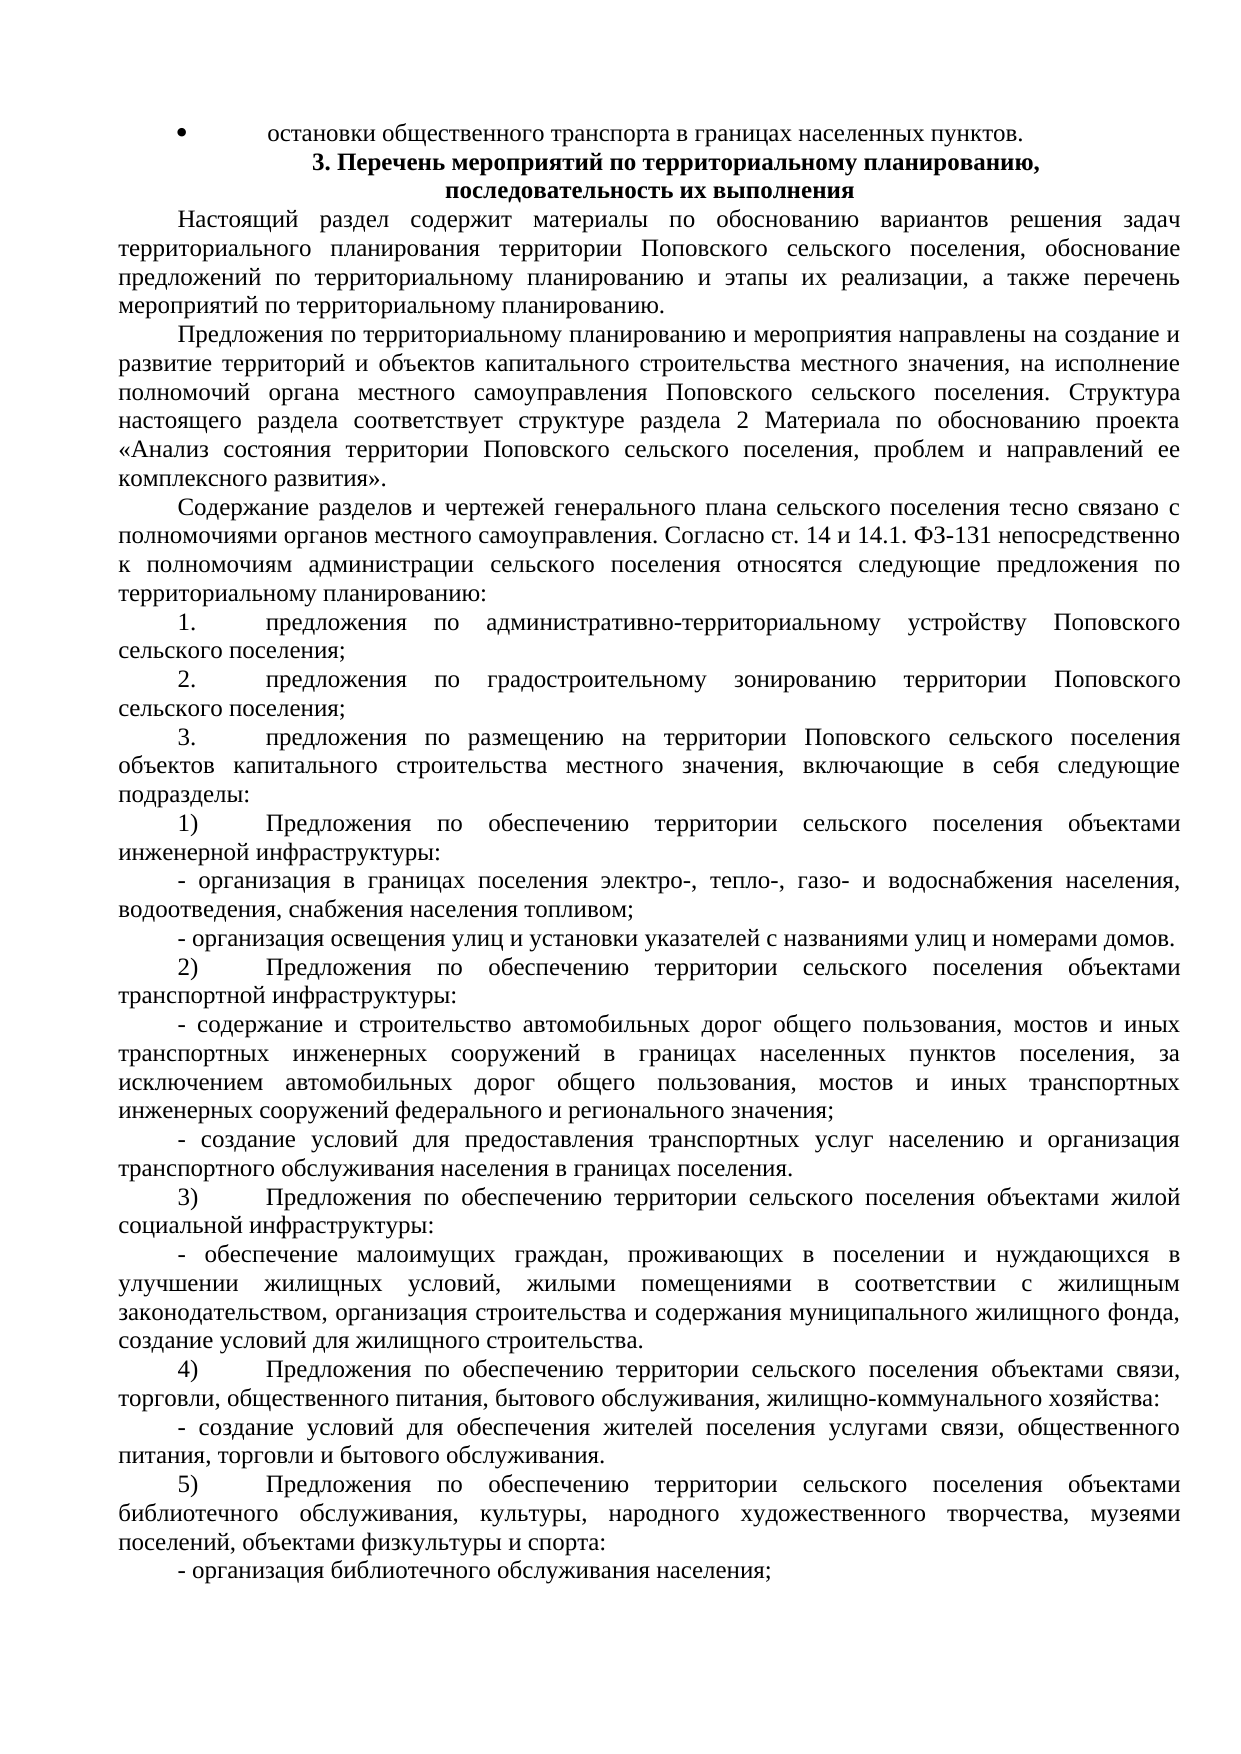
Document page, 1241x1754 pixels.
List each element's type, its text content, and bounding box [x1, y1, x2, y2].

text Предложения по территориальному планированию и мероприятия направлены на создание и развитие территорий и объектов капитального строительства местного значения, на исполнение полномочий органа местного самоуправления Поповского сельского поселения. Структура настоящего раздела соответствует структуре раздела 2 Материала по обоснованию проекта «Анализ состояния территории Поповского сельского поселения, проблем и направлений ее комплексного развития». [118, 319, 1181, 492]
list Предложения по обеспечению территории сельского поселения объектами транспортной инфраструктуры: [118, 952, 1181, 1009]
text 3. Перечень мероприятий по территориальному планированию, последовательность их выполнения [118, 147, 1181, 204]
list остановки общественного транспорта в границах населенных пунктов. [118, 118, 1181, 147]
list Предложения по обеспечению территории сельского поселения объектами библиотечного обслуживания, культуры, народного художественного творчества, музеями поселений, объектами физкультуры и спорта: [118, 1469, 1181, 1556]
list Предложения по обеспечению территории сельского поселения объектами жилой социальной инфраструктуры: [118, 1182, 1181, 1239]
list Предложения по обеспечению территории сельского поселения объектами инженерной инфраструктуры: [118, 808, 1181, 866]
list Предложения по обеспечению территории сельского поселения объектами связи, торговли, общественного питания, бытового обслуживания, жилищно-коммунального хозяйства: [118, 1354, 1181, 1412]
text Настоящий раздел содержит материалы по обоснованию вариантов решения задач территориального планирования территории Поповского сельского поселения, обоснование предложений по территориальному планированию и этапы их реализации, а также перечень мероприятий по территориальному планированию. [118, 204, 1181, 319]
text - создание условий для обеспечения жителей поселения услугами связи, общественного питания, торговли и бытового обслуживания. [118, 1412, 1181, 1469]
list предложения по градостроительному зонированию территории Поповского сельского поселения; [118, 664, 1181, 722]
list предложения по административно-территориальному устройству Поповского сельского поселения; [118, 607, 1181, 664]
text - создание условий для предоставления транспортных услуг населению и организация транспортного обслуживания населения в границах поселения. [118, 1124, 1181, 1182]
text Содержание разделов и чертежей генерального плана сельского поселения тесно связано с полномочиями органов местного самоуправления. Согласно ст. 14 и 14.1. ФЗ-131 непосредственно к полномочиям администрации сельского поселения относятся следующие предложения по территориальному планированию: [118, 492, 1181, 607]
text - организация в границах поселения электро-, тепло-, газо- и водоснабжения населения, водоотведения, снабжения населения топливом; [118, 866, 1181, 923]
text - организация библиотечного обслуживания населения; [118, 1556, 1181, 1584]
text - организация освещения улиц и установки указателей с названиями улиц и номерами домов. [118, 923, 1181, 952]
list предложения по размещению на территории Поповского сельского поселения объектов капитального строительства местного значения, включающие в себя следующие подразделы: [118, 722, 1181, 808]
text - обеспечение малоимущих граждан, проживающих в поселении и нуждающихся в улучшении жилищных условий, жилыми помещениями в соответствии с жилищным законодательством, организация строительства и содержания муниципального жилищного фонда, создание условий для жилищного строительства. [118, 1239, 1181, 1354]
text - содержание и строительство автомобильных дорог общего пользования, мостов и иных транспортных инженерных сооружений в границах населенных пунктов поселения, за исключением автомобильных дорог общего пользования, мостов и иных транспортных инженерных сооружений федерального и регионального значения; [118, 1009, 1181, 1124]
